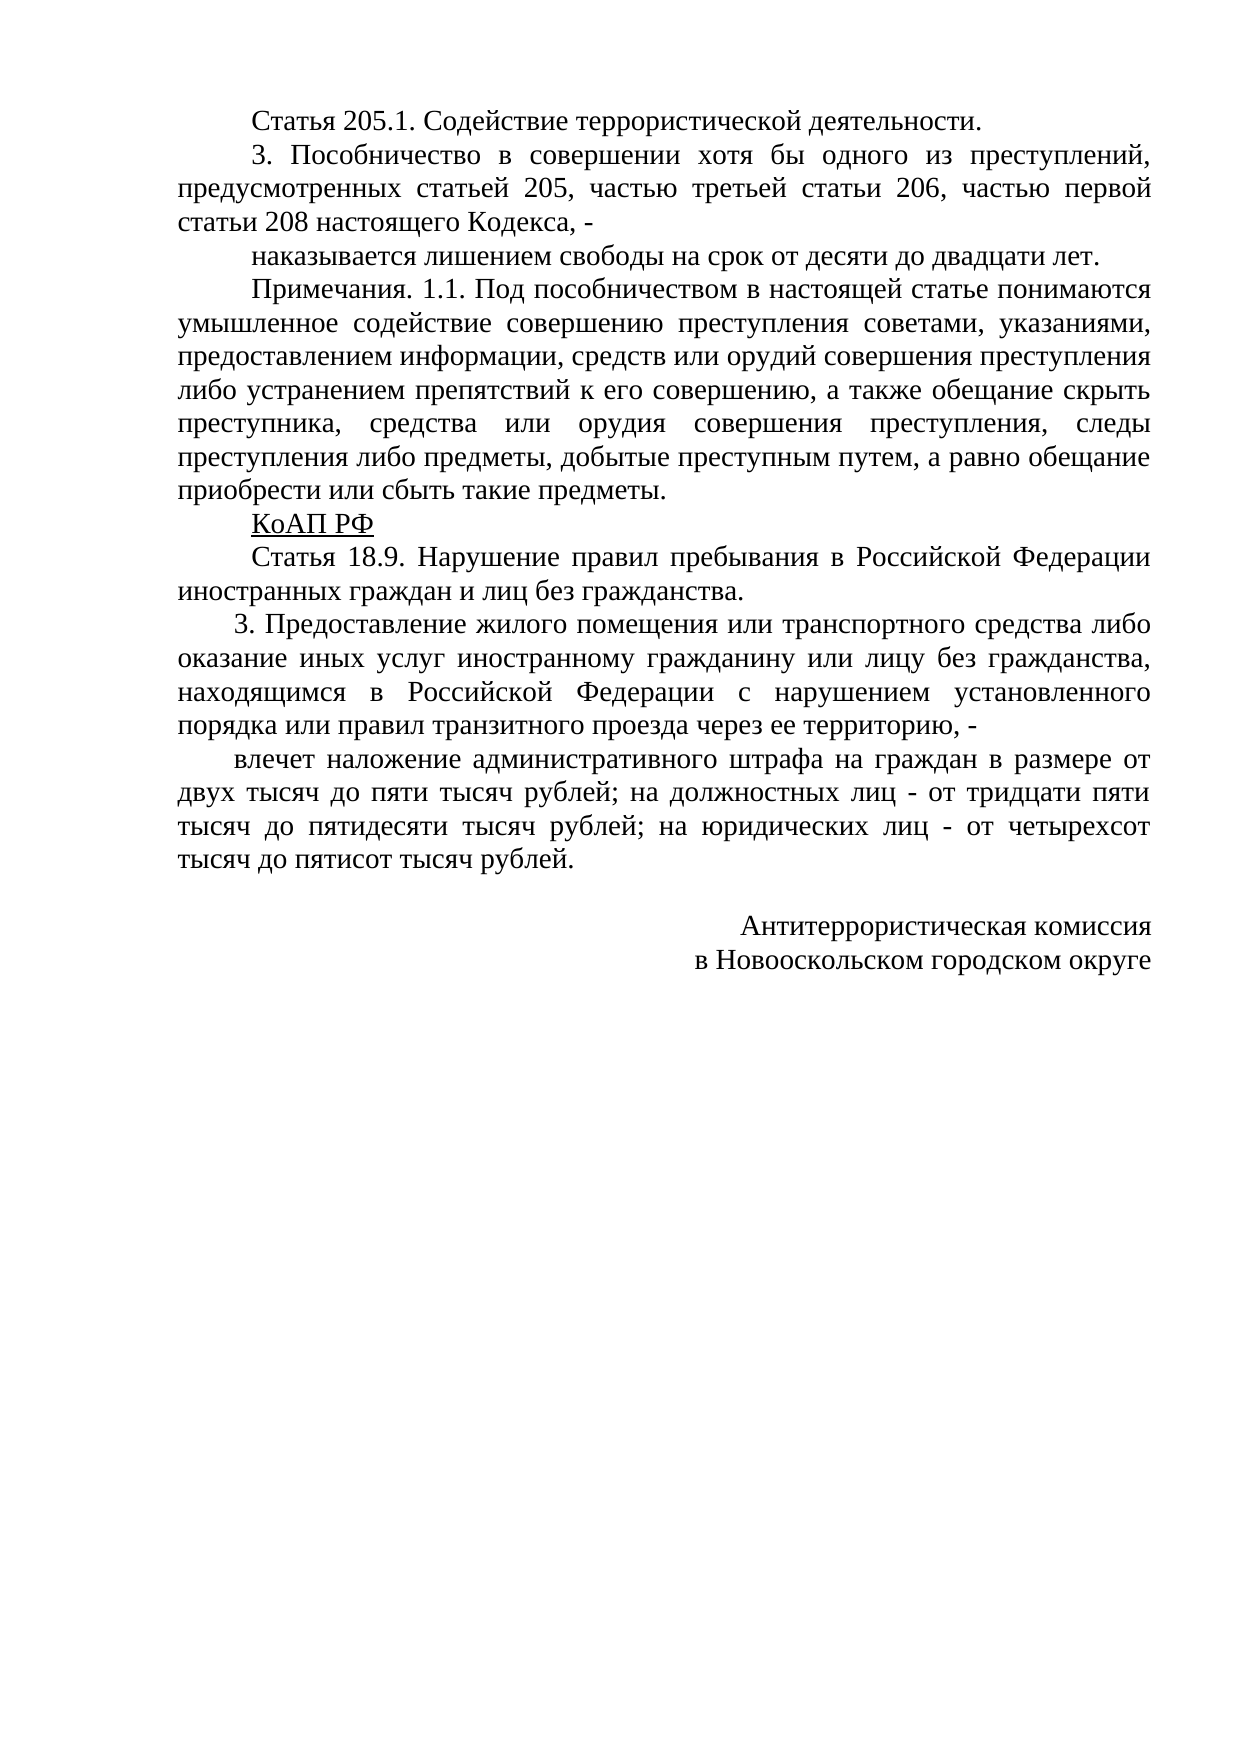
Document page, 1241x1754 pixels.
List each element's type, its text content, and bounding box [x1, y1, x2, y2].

text Примечания. 1.1. Под пособничеством в настоящей статье понимаются умышленное содействие совершению преступления советами, указаниями, предоставлением информации, средств или орудий совершения преступления либо устранением препятствий к его совершению, а также обещание скрыть преступника, средства или орудия совершения преступления, следы преступления либо предметы, добытые преступным путем, а равно обещание приобрести или сбыть такие предметы. [177, 271, 1152, 506]
text в Новооскольском городском округе [177, 942, 1152, 976]
text 3. Предоставление жилого помещения или транспортного средства либо оказание иных услуг иностранному гражданину или лицу без гражданства, находящимся в Российской Федерации с нарушением установленного порядка или правил транзитного проезда через ее территорию, - [177, 607, 1152, 741]
text Статья 205.1. Содействие террористической деятельности. [177, 103, 1152, 137]
text Антитеррористическая комиссия [177, 908, 1152, 942]
text Статья 18.9. Нарушение правил пребывания в Российской Федерации иностранных граждан и лиц без гражданства. [177, 539, 1152, 607]
text наказывается лишением свободы на срок от десяти до двадцати лет. [177, 238, 1152, 271]
text КоАП РФ [177, 506, 1152, 539]
text влечет наложение административного штрафа на граждан в размере от двух тысяч до пяти тысяч рублей; на должностных лиц - от тридцати пяти тысяч до пятидесяти тысяч рублей; на юридических лиц - от четырехсот тысяч до пятисот тысяч рублей. [177, 741, 1152, 875]
text 3. Пособничество в совершении хотя бы одного из преступлений, предусмотренных статьей 205, частью третьей статьи 206, частью первой статьи 208 настоящего Кодекса, - [177, 137, 1152, 238]
